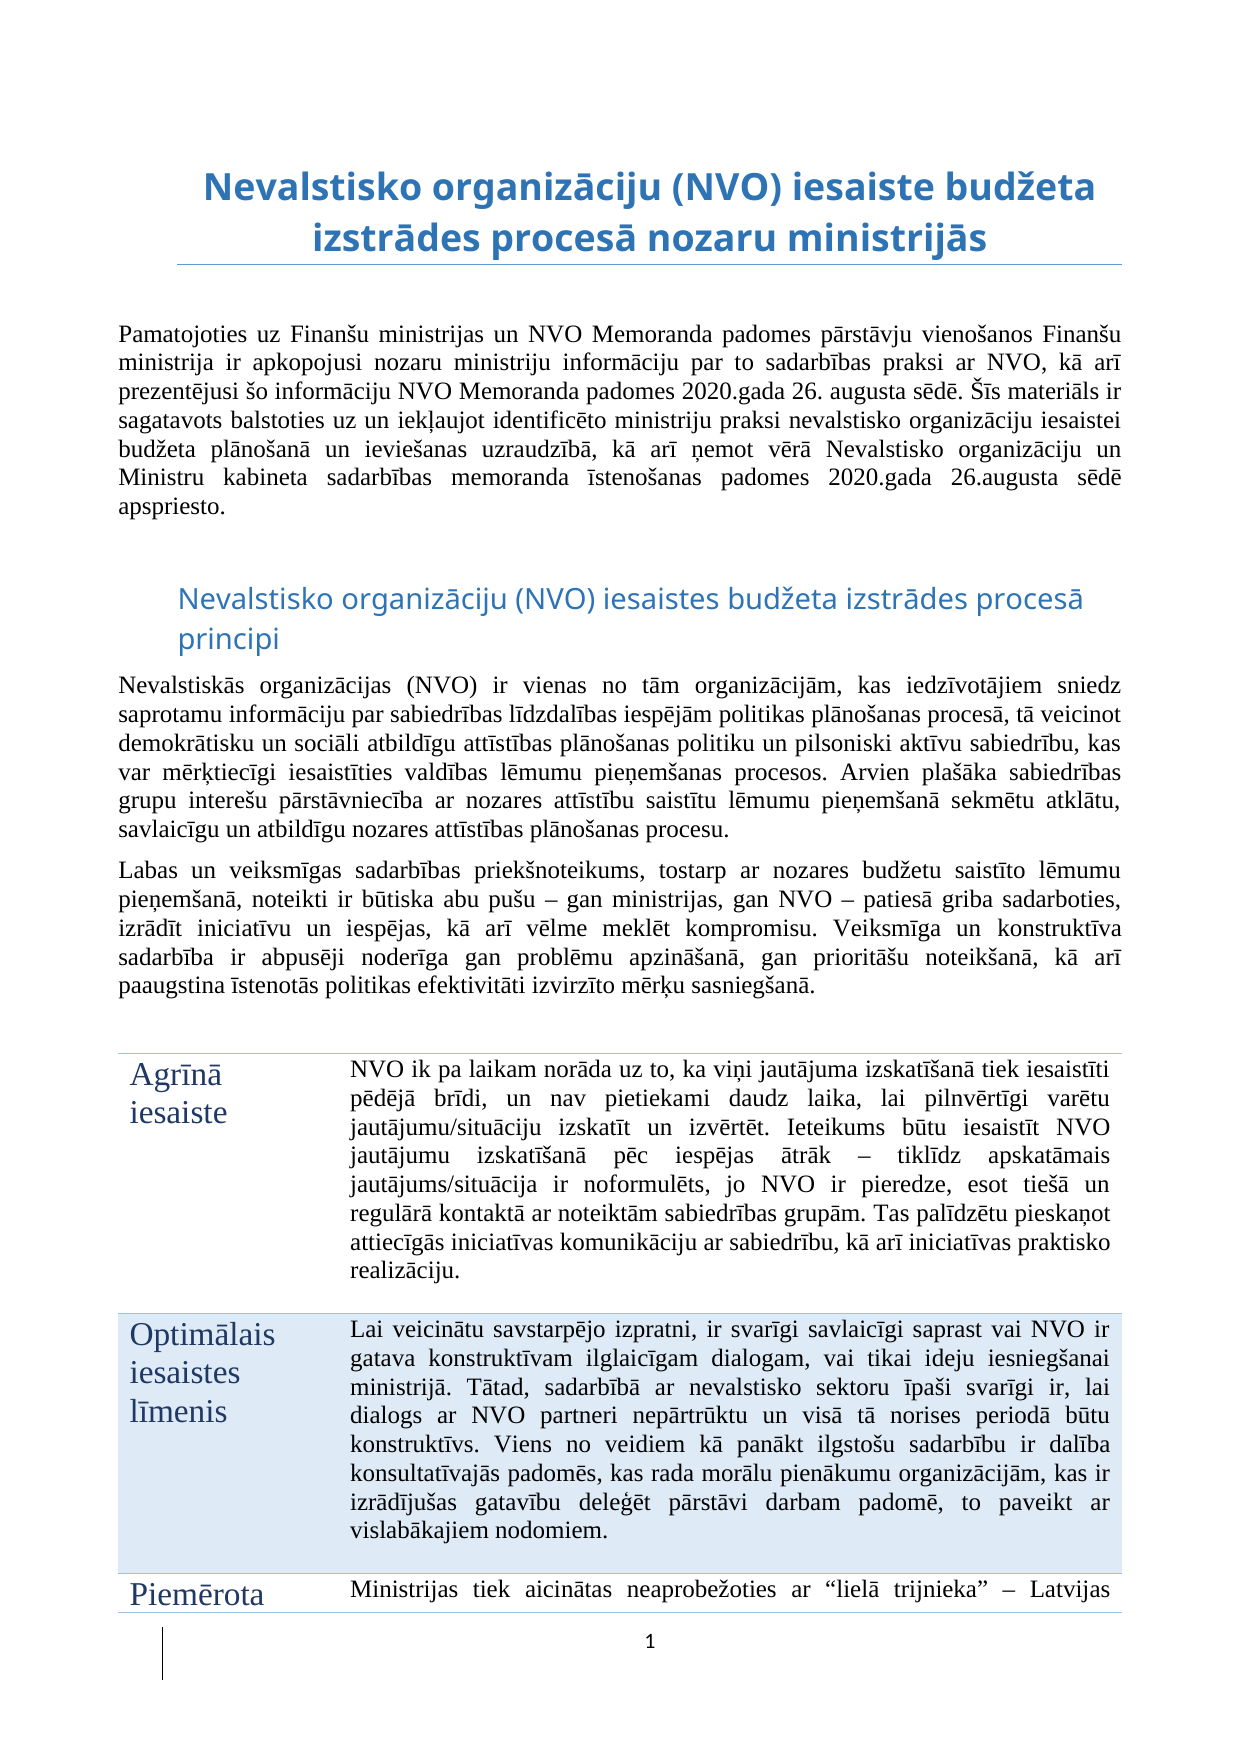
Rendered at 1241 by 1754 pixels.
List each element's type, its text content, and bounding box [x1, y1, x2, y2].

subtitle Nevalstisko organizāciju (NVO) iesaistes budžeta izstrādes procesā principi [177, 578, 1122, 658]
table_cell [118, 1574, 339, 1612]
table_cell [339, 1574, 1122, 1612]
table_cell Optimālais iesaistes līmenis [118, 1314, 339, 1573]
table_header Agrīnā iesaiste [118, 1054, 339, 1313]
subtitle Nevalstisko organizāciju (NVO) iesaiste budžeta izstrādes procesā nozaru ministrijās [177, 160, 1122, 264]
table_header NVO ik pa laikam norāda uz to, ka viņi jautājuma izskatīšanā tiek iesaistīti pēdējā brīdi, un nav pietiekami daudz laika, lai pilnvērtīgi varētu jautājumu/situāciju izskatīt un izvērtēt. Ieteikums būtu iesaistīt NVO jautājumu izskatīšanā pēc iespējas ātrāk – tiklīdz apskatāmais jautājums/situācija ir noformulēts, jo NVO ir pieredze, esot tiešā un regulārā kontaktā ar noteiktām sabiedrības grupām. Tas palīdzētu pieskaņot attiecīgās iniciatīvas komunikāciju ar sabiedrību, kā arī iniciatīvas praktisko realizāciju. [339, 1054, 1122, 1313]
table_cell Lai veicinātu savstarpējo izpratni, ir svarīgi savlaicīgi saprast vai NVO ir gatava konstruktīvam ilglaicīgam dialogam, vai tikai ideju iesniegšanai ministrijā. Tātad, sadarbībā ar nevalstisko sektoru īpaši svarīgi ir, lai dialogs ar NVO partneri nepārtrūktu un visā tā norises periodā būtu konstruktīvs. Viens no veidiem kā panākt ilgstošu sadarbību ir dalība konsultatīvajās padomēs, kas rada morālu pienākumu organizācijām, kas ir izrādījušas gatavību deleģēt pārstāvi darbam padomē, to paveikt ar vislabākajiem nodomiem. [339, 1314, 1122, 1573]
text Nevalstiskās organizācijas (NVO) ir vienas no tām organizācijām, kas iedzīvotājiem sniedz saprotamu informāciju par sabiedrības līdzdalības iespējām politikas plānošanas procesā, tā veicinot demokrātisku un sociāli atbildīgu attīstības plānošanas politiku un pilsoniski aktīvu sabiedrību, kas var mērķtiecīgi iesaistīties valdības lēmumu pieņemšanas procesos. Arvien plašāka sabiedrības grupu interešu pārstāvniecība ar nozares attīstību saistītu lēmumu pieņemšanā sekmētu atklātu, savlaicīgu un atbildīgu nozares attīstības plānošanas procesu. [118, 670, 1122, 843]
text Labas un veiksmīgas sadarbības priekšnoteikums, tostarp ar nozares budžetu saistīto lēmumu pieņemšanā, noteikti ir būtiska abu pušu – gan ministrijas, gan NVO – patiesā griba sadarboties, izrādīt iniciatīvu un iespējas, kā arī vēlme meklēt kompromisu. Veiksmīga un konstruktīva sadarbība ir abpusēji noderīga gan problēmu apzināšanā, gan prioritāšu noteikšanā, kā arī paaugstina īstenotās politikas efektivitāti izvirzīto mērķu sasniegšanā. [118, 855, 1122, 999]
text Pamatojoties uz Finanšu ministrijas un NVO Memoranda padomes pārstāvju vienošanos Finanšu ministrija ir apkopojusi nozaru ministriju informāciju par to sadarbības praksi ar NVO, kā arī prezentējusi šo informāciju NVO Memoranda padomes 2020.gada 26. augusta sēdē. Šīs materiāls ir sagatavots balstoties uz un iekļaujot identificēto ministriju praksi nevalstisko organizāciju iesaistei budžeta plānošanā un ieviešanas uzraudzībā, kā arī ņemot vērā Nevalstisko organizāciju un Ministru kabineta sadarbības memoranda īstenošanas padomes 2020.gada 26.augusta sēdē apspriesto. [118, 319, 1122, 520]
